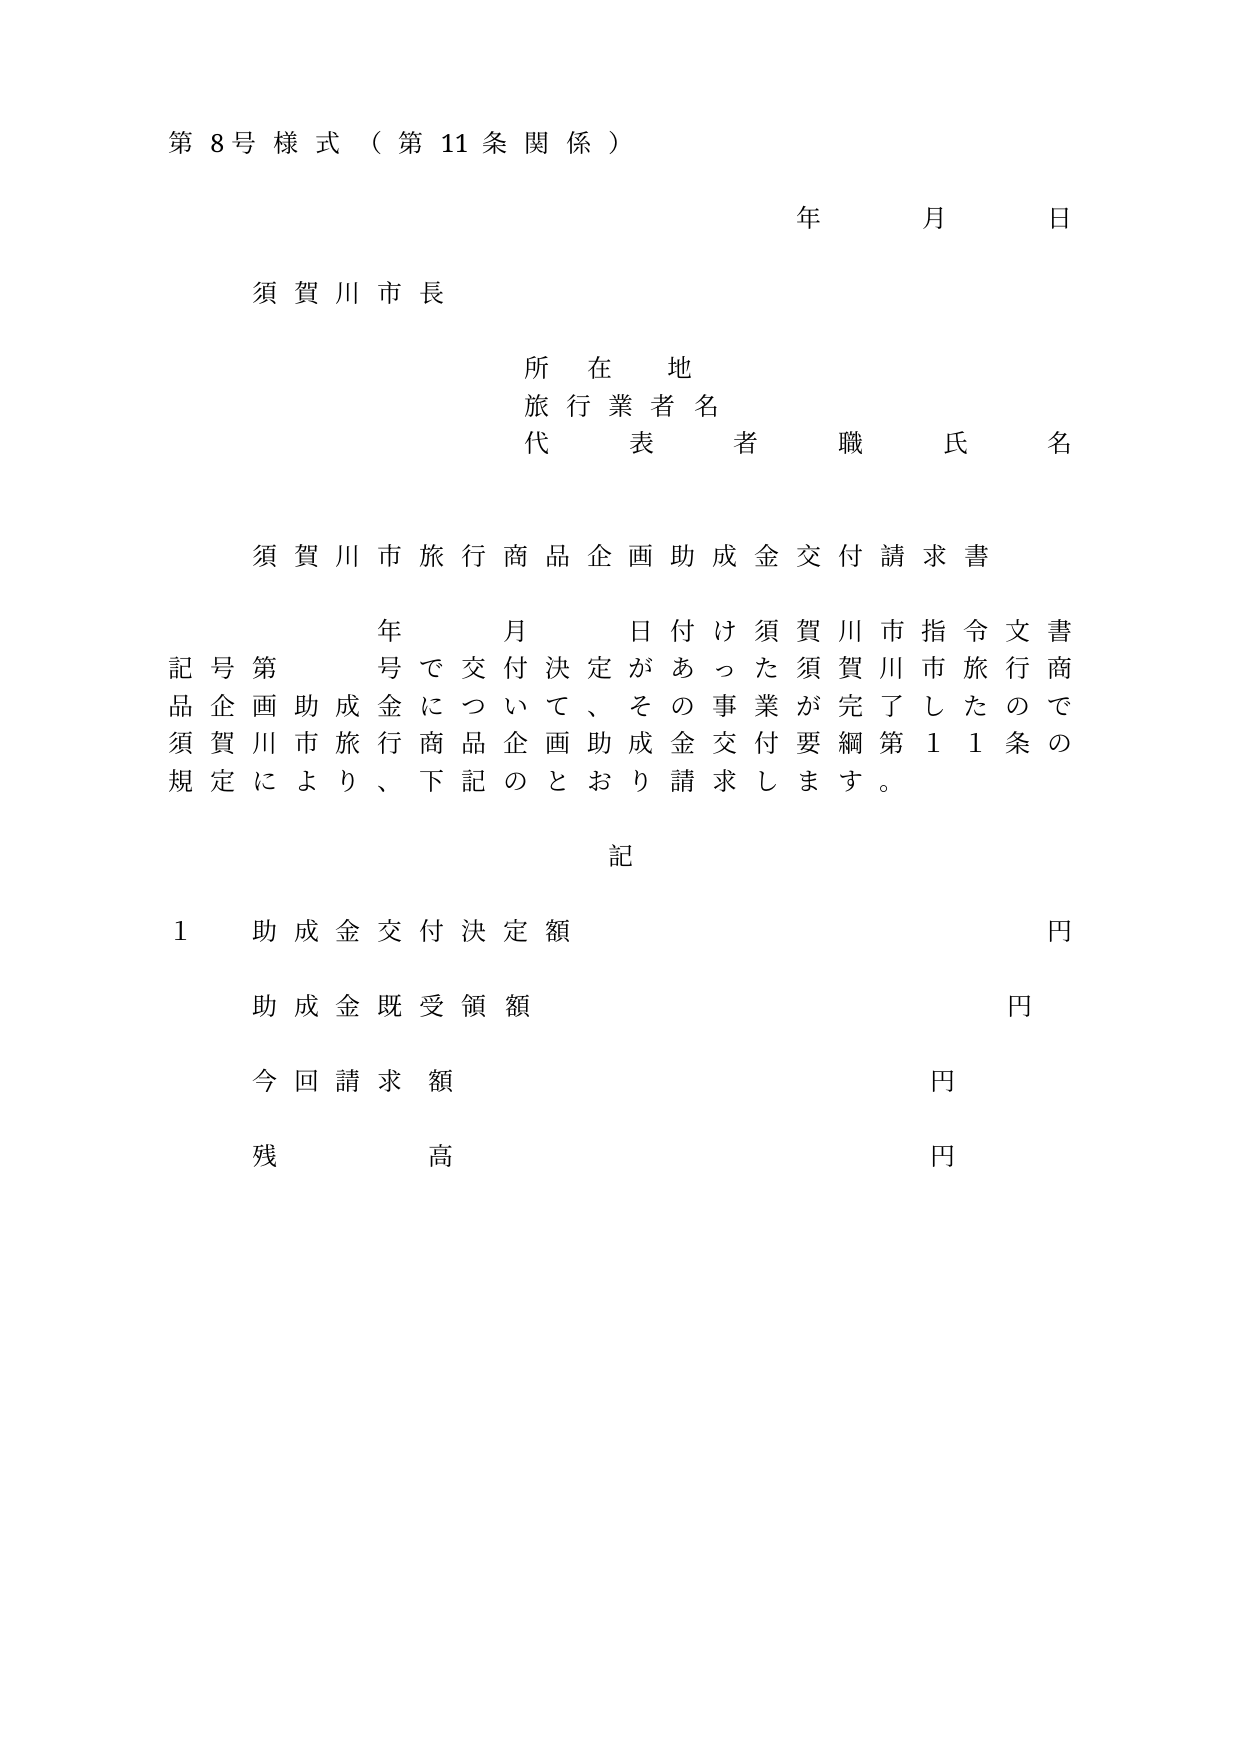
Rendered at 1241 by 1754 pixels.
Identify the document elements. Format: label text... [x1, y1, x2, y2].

text 記 [168, 836, 1089, 873]
text 代表者職氏名 [507, 423, 1089, 498]
text 年 月 日付け須賀川市指令文書記号第 号で交付決定があった須賀川市旅行商品企画助成金について、その事業が完了したので須賀川市旅行商品企画助成金交付要綱第１１条の規定により、下記のとおり請求します。 [168, 611, 1089, 798]
text 今回請求額 円 [168, 1061, 1089, 1098]
text 須賀川市長 [168, 273, 1089, 311]
text 助成金既受領額 円 [168, 986, 1089, 1023]
text 残高 円 [168, 1136, 1089, 1173]
text 年 月 日 [168, 198, 1089, 236]
text 第8号様式（第11条関係） [168, 123, 1089, 161]
text 所在地 [507, 348, 1089, 386]
text 須賀川市旅行商品企画助成金交付請求書 [168, 536, 1089, 573]
text １ 助成金交付決定額 円 [168, 911, 1089, 948]
text 旅行業者名 [507, 386, 1089, 423]
